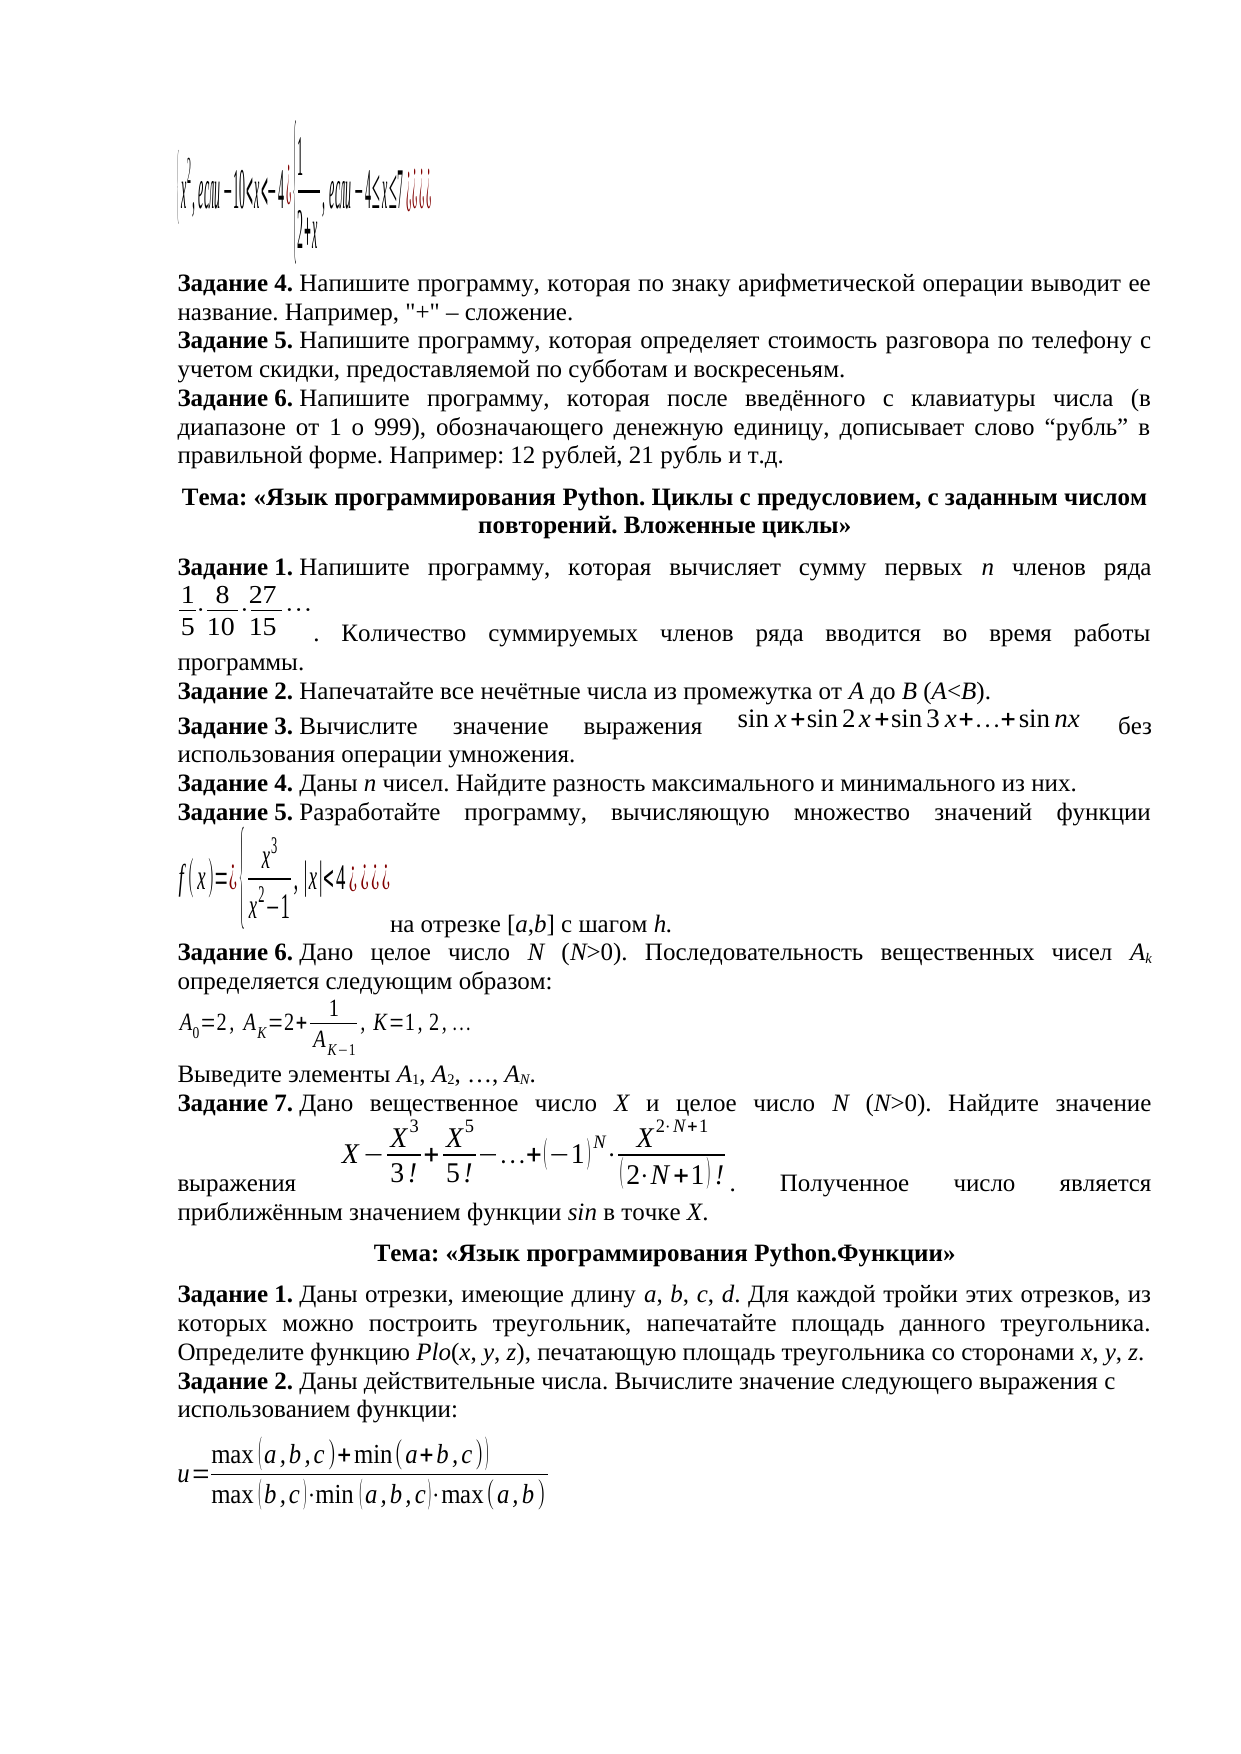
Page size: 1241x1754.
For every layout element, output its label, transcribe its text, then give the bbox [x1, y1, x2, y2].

text Задание 1. Напишите программу, которая вычисляет сумму первых n членов ряда . Количество суммируемых членов ряда вводится во время работы программы. [177, 552, 1152, 676]
text Задание 6. Напишите программу, которая после введённого с клавиатуры числа (в диапазоне от 1 о 999), обозначающего денежную единицу, дописывает слово “рубль” в правильной форме. Например: 12 рублей, 21 рубль и т.д. [177, 383, 1152, 469]
text Тема: «Язык программирования Python.Функции» [177, 1238, 1152, 1267]
text Задание 3. Вычислите значение выражения без использования операции умножения. [177, 704, 1152, 768]
text Тема: «Язык программирования Python. Циклы с предусловием, с заданным числом повторений. Вложенные циклы» [177, 482, 1152, 539]
text Задание 2. Напечатайте все нечётные числа из промежутка от A до B (A<B). [177, 676, 1152, 704]
text Задание 6. Дано целое число N (N>0). Последовательность вещественных чисел Ak определяется следующим образом: [177, 937, 1152, 995]
text Задание 2. Даны действительные числа. Вычислите значение следующего выражения с использованием функции: [177, 1366, 1152, 1423]
text Задание 5. Разработайте программу, вычисляющую множество значений функции на отрезке [a,b] с шагом h. [177, 797, 1152, 937]
text Задание 7. Дано вещественное число X и целое число N (N>0). Найдите значение выражения . Полученное число является приближённым значением функции sin в точке X. [177, 1088, 1152, 1226]
text Задание 4. Напишите программу, которая по знаку арифметической операции выводит ее название. Например, "+" – сложение. [177, 268, 1152, 326]
text Выведите элементы A1, A2, …, AN. [177, 1059, 1152, 1088]
text Задание 5. Напишите программу, которая определяет стоимость разговора по телефону с учетом скидки, предоставляемой по субботам и воскресеньям. [177, 326, 1152, 383]
text Задание 4. Даны n чисел. Найдите разность максимального и минимального из них. [177, 768, 1152, 797]
text Задание 1. Даны отрезки, имеющие длину a, b, c, d. Для каждой тройки этих отрезков, из которых можно построить треугольник, напечатайте площадь данного треугольника. Определите функцию Plo(x, y, z), печатающую площадь треугольника со сторонами x, y, z. [177, 1279, 1152, 1366]
